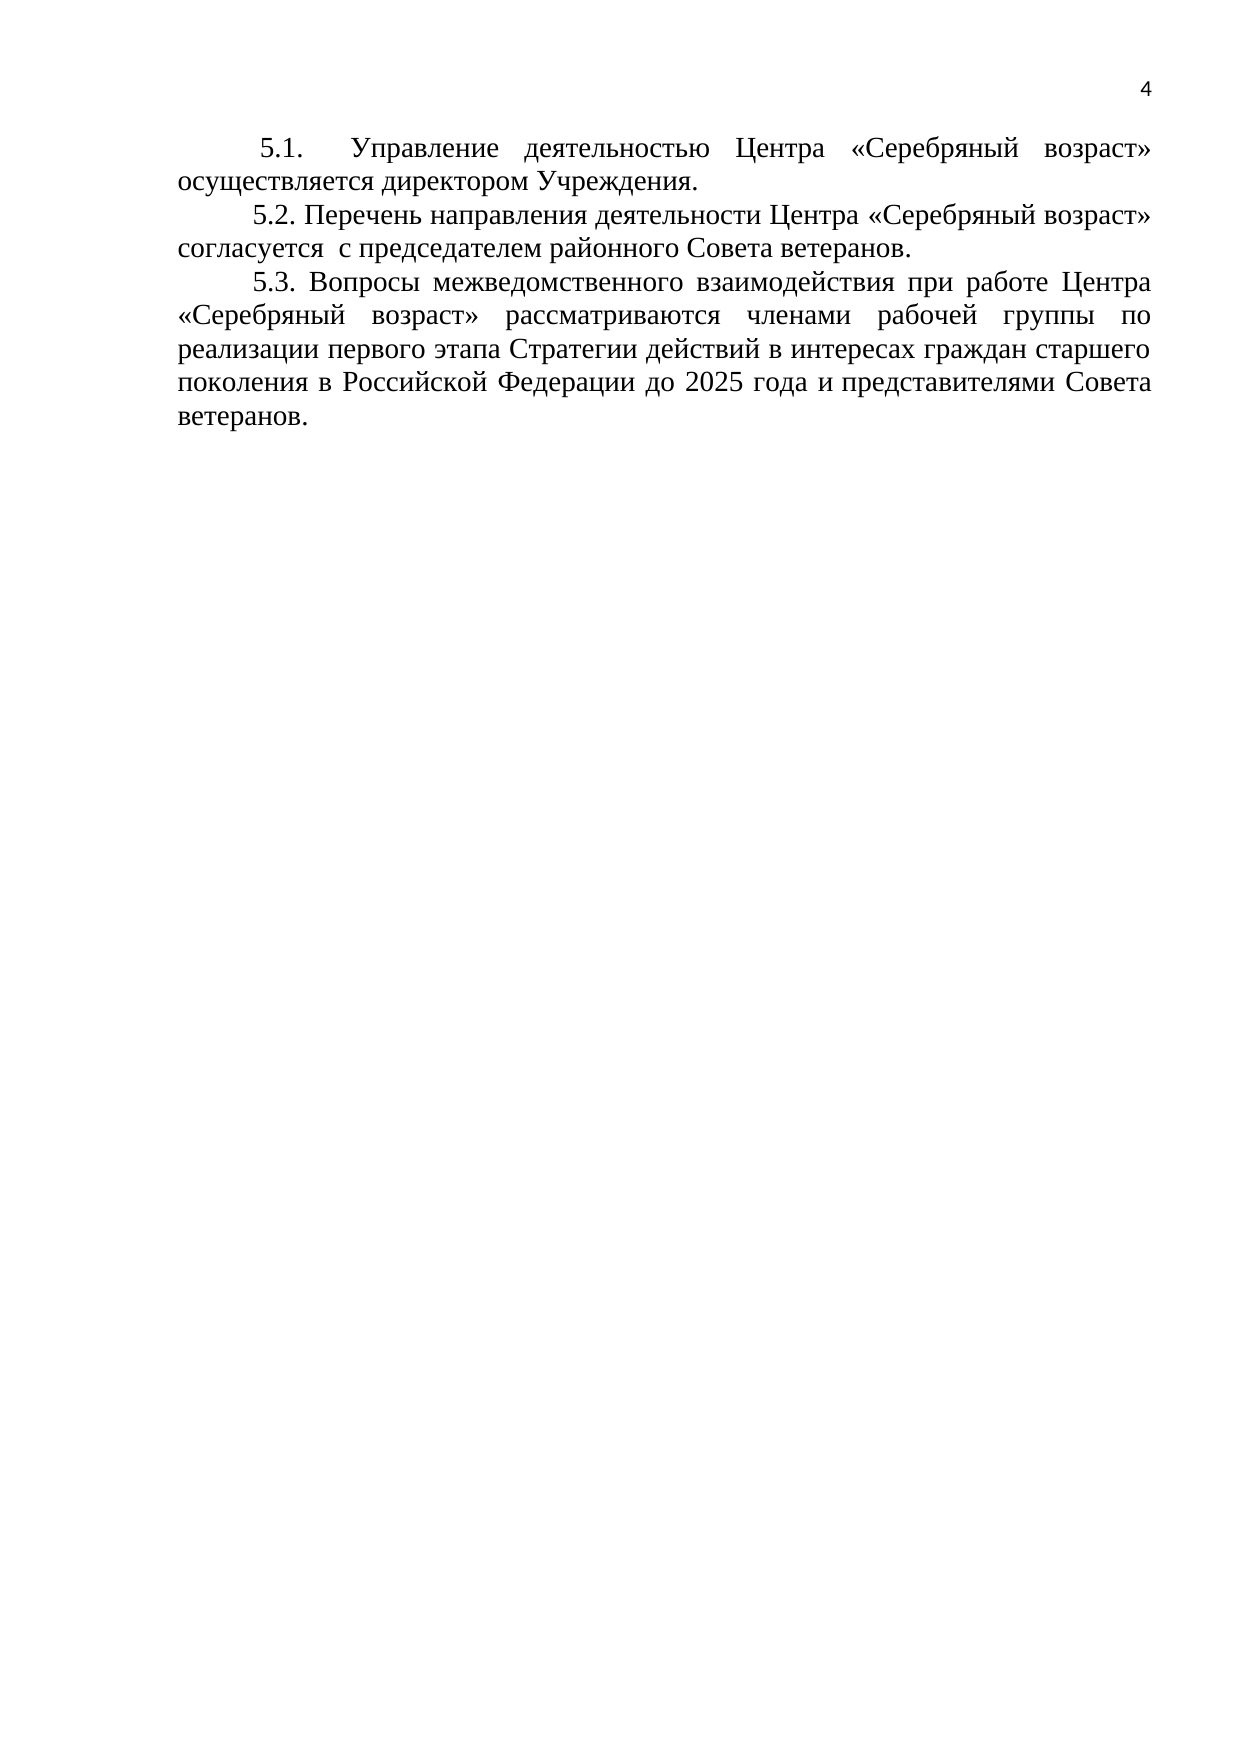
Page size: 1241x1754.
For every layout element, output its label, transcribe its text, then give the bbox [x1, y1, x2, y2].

text 5.3. Вопросы межведомственного взаимодействия при работе Центра «Серебряный возраст» рассматриваются членами рабочей группы по реализации первого этапа Стратегии действий в интересах граждан старшего поколения в Российской Федерации до 2025 года и представителями Совета ветеранов. [177, 264, 1152, 432]
text 5.1. Управление деятельностью Центра «Серебряный возраст» осуществляется директором Учреждения. [699, 130, 1152, 197]
text 5.1. Управление деятельностью Центра «Серебряный возраст» осуществляется директором Учреждения. [177, 130, 350, 163]
text 5.2. Перечень направления деятельности Центра «Серебряный возраст» согласуется с председателем районного Совета ветеранов. [868, 197, 1152, 264]
